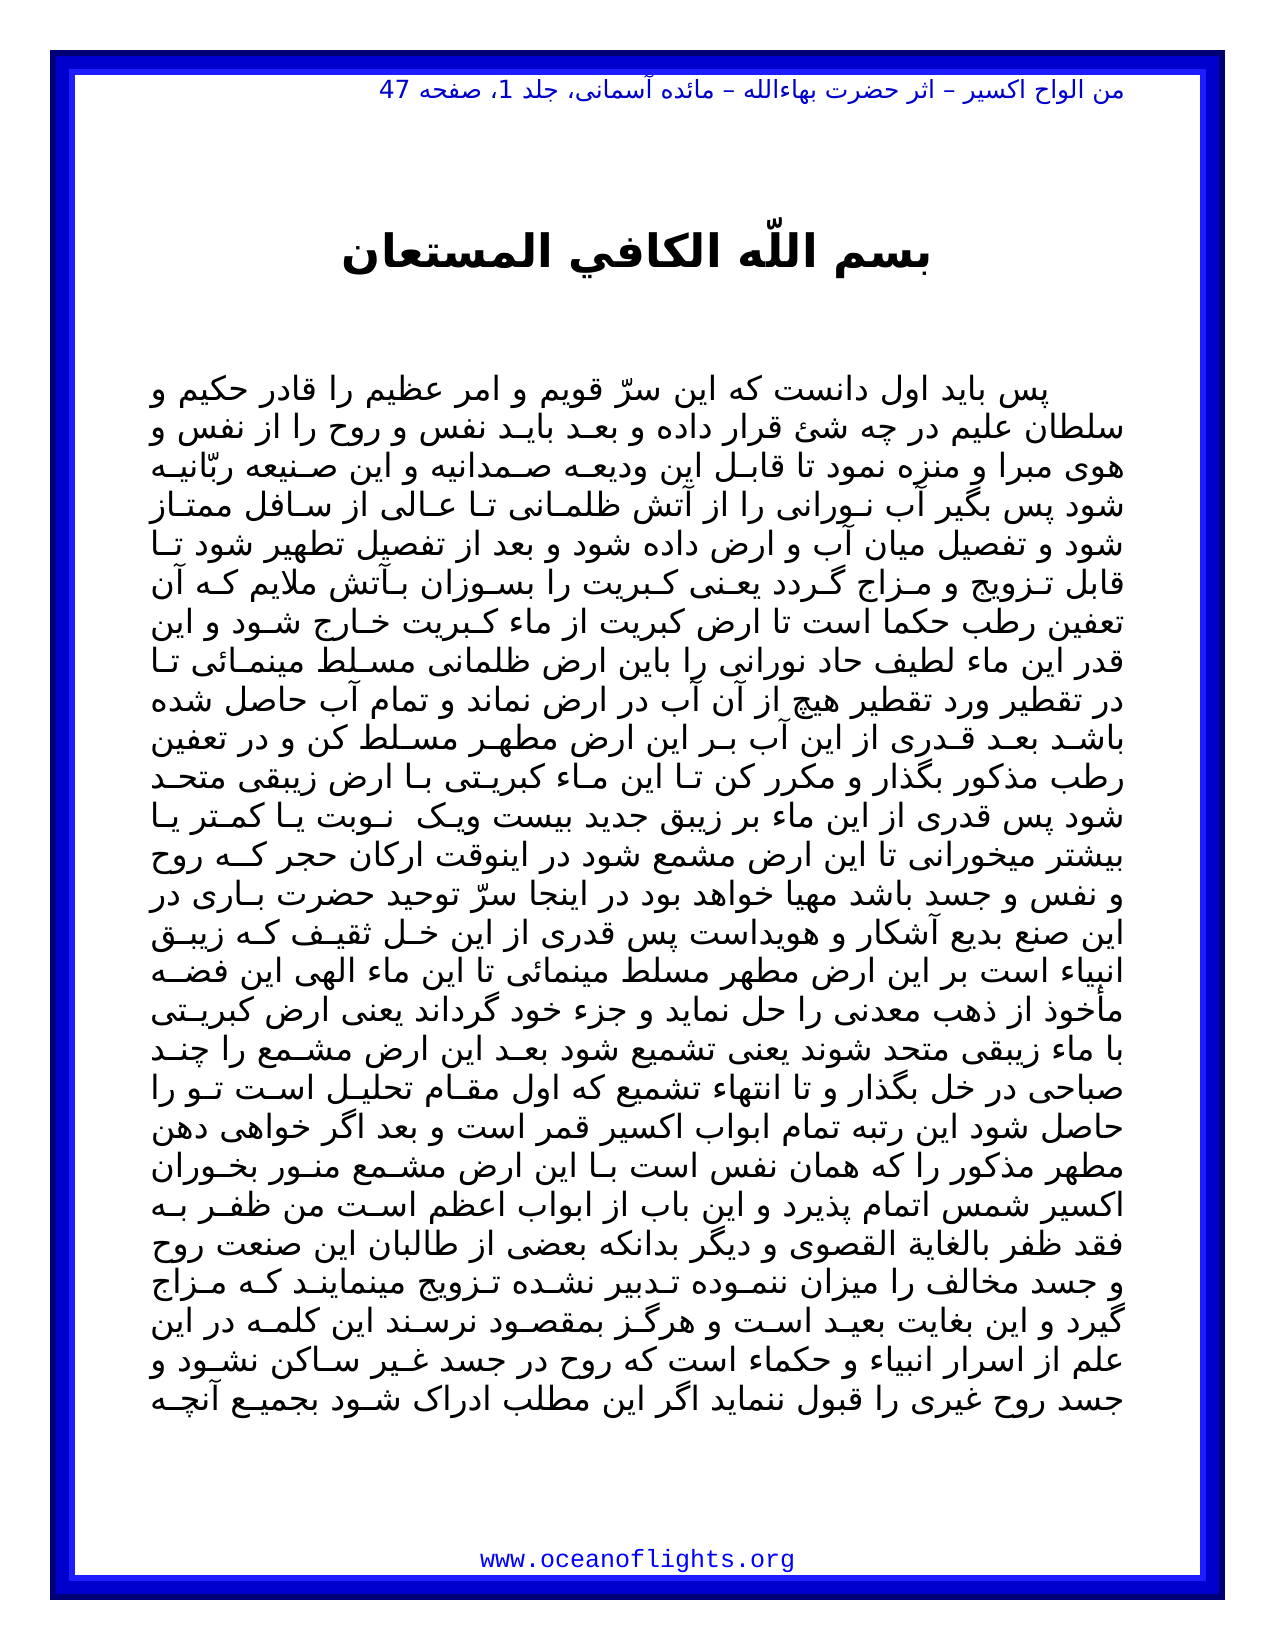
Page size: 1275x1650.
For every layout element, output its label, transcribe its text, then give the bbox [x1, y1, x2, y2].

text بسم اللّه الکافي المستعان [150, 225, 1125, 278]
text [150, 369, 1125, 1418]
